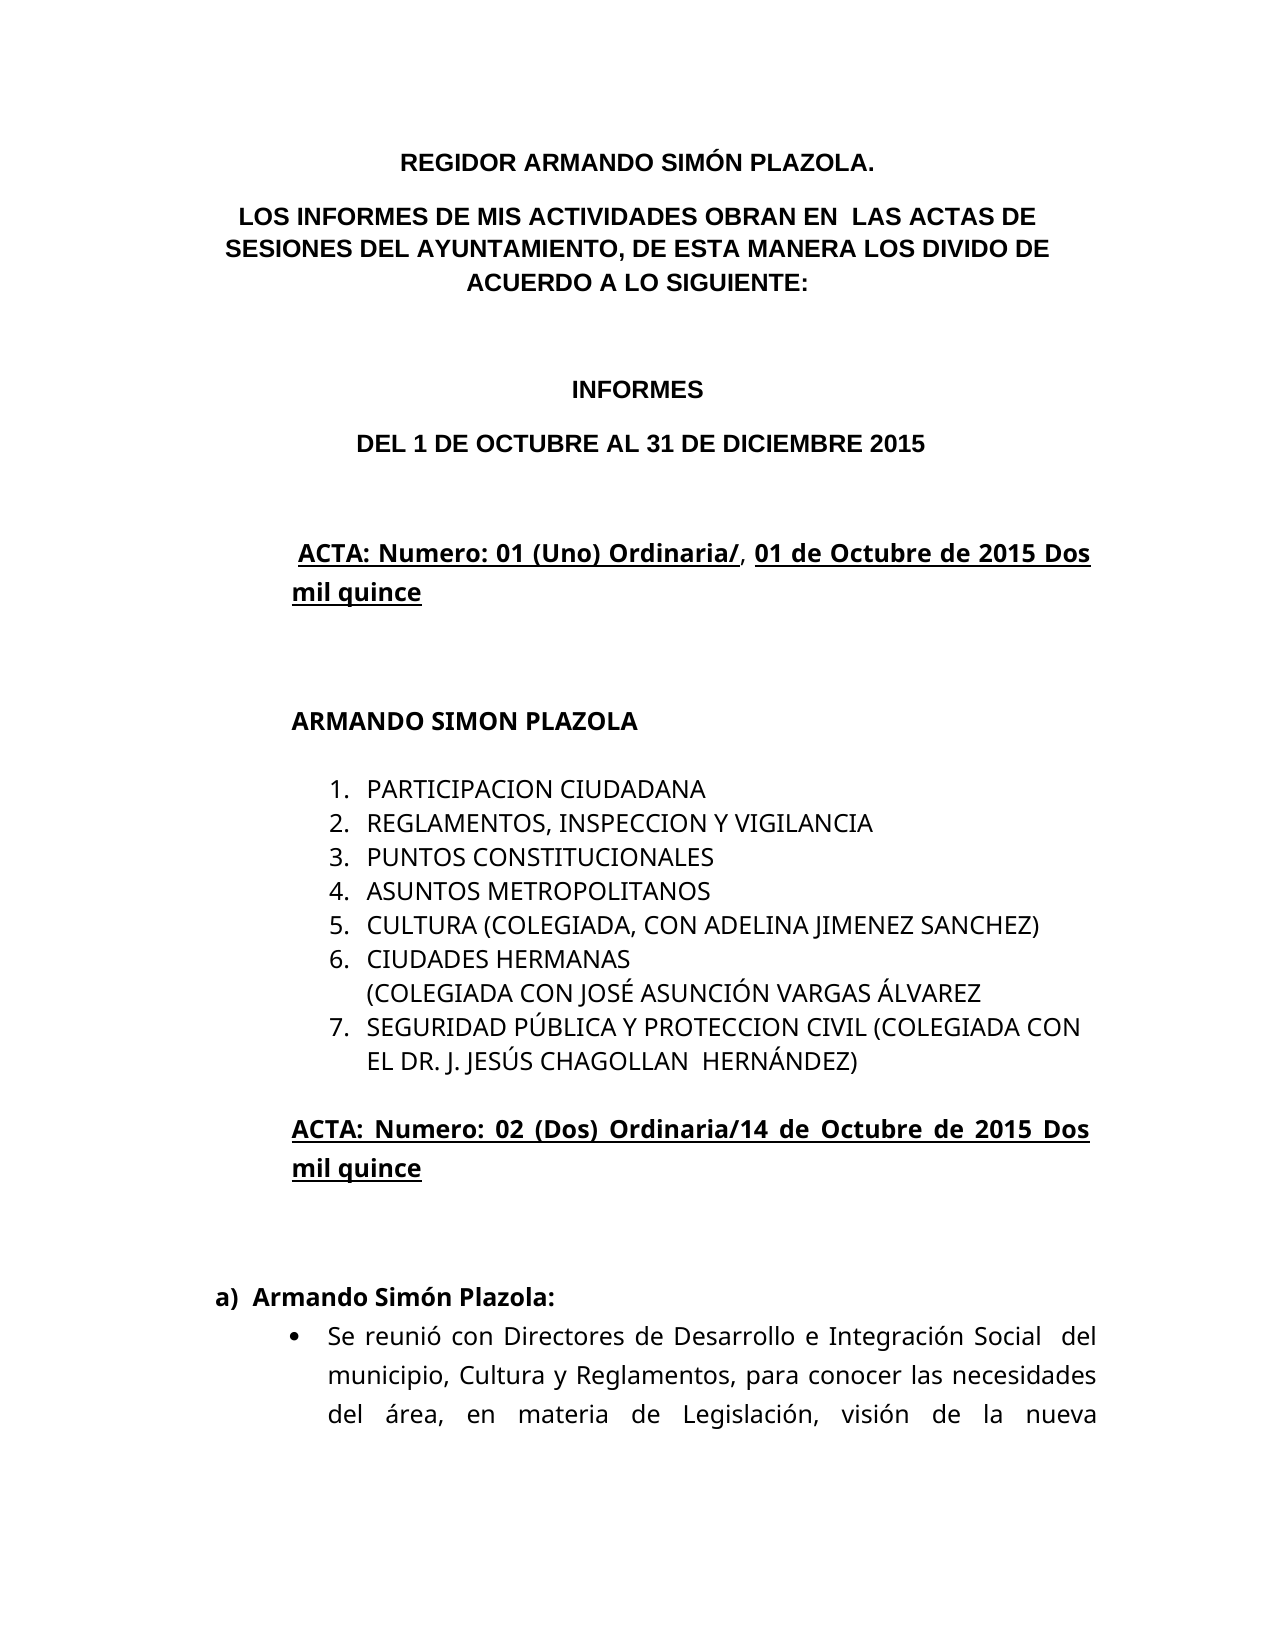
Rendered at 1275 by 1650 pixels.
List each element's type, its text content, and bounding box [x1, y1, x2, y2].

text LOS INFORMES DE MIS ACTIVIDADES OBRAN EN LAS ACTAS DE SESIONES DEL AYUNTAMIENTO, DE ESTA MANERA LOS DIVIDO DE ACUERDO A LO SIGUIENTE: [177, 201, 1098, 296]
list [290, 1318, 1098, 1431]
table_header ACTA: Numero: 01 (Uno) Ordinaria/, 01 de Octubre de 2015 Dos mil quince ARMANDO SIMON PLAZOLA [284, 536, 1098, 771]
table_cell PARTICIPACION CIUDADANA REGLAMENTOS, INSPECCION Y VIGILANCIA PUNTOS CONSTITUCIONALES ASUNTOS METROPOLITANOS CULTURA (COLEGIADA, CON ADELINA JIMENEZ SANCHEZ) CIUDADES HERMANAS (COLEGIADA CON JOSÉ ASUNCIÓN VARGAS ÁLVAREZ SEGURIDAD PÚBLICA Y PROTECCION CIVIL (COLEGIADA CON EL DR. J. JESÚS CHAGOLLAN HERNÁNDEZ) ACTA: Numero: 02 (Dos) Ordinaria/14 de Octubre de 2015 Dos mil quince [284, 771, 1098, 1279]
text INFORMES [177, 375, 1098, 404]
list Armando Simón Plazola: [215, 1279, 1098, 1313]
text DEL 1 DE OCTUBRE AL 31 DE DICIEMBRE 2015 [177, 429, 1098, 458]
text REGIDOR ARMANDO SIMÓN PLAZOLA. [177, 148, 1098, 176]
